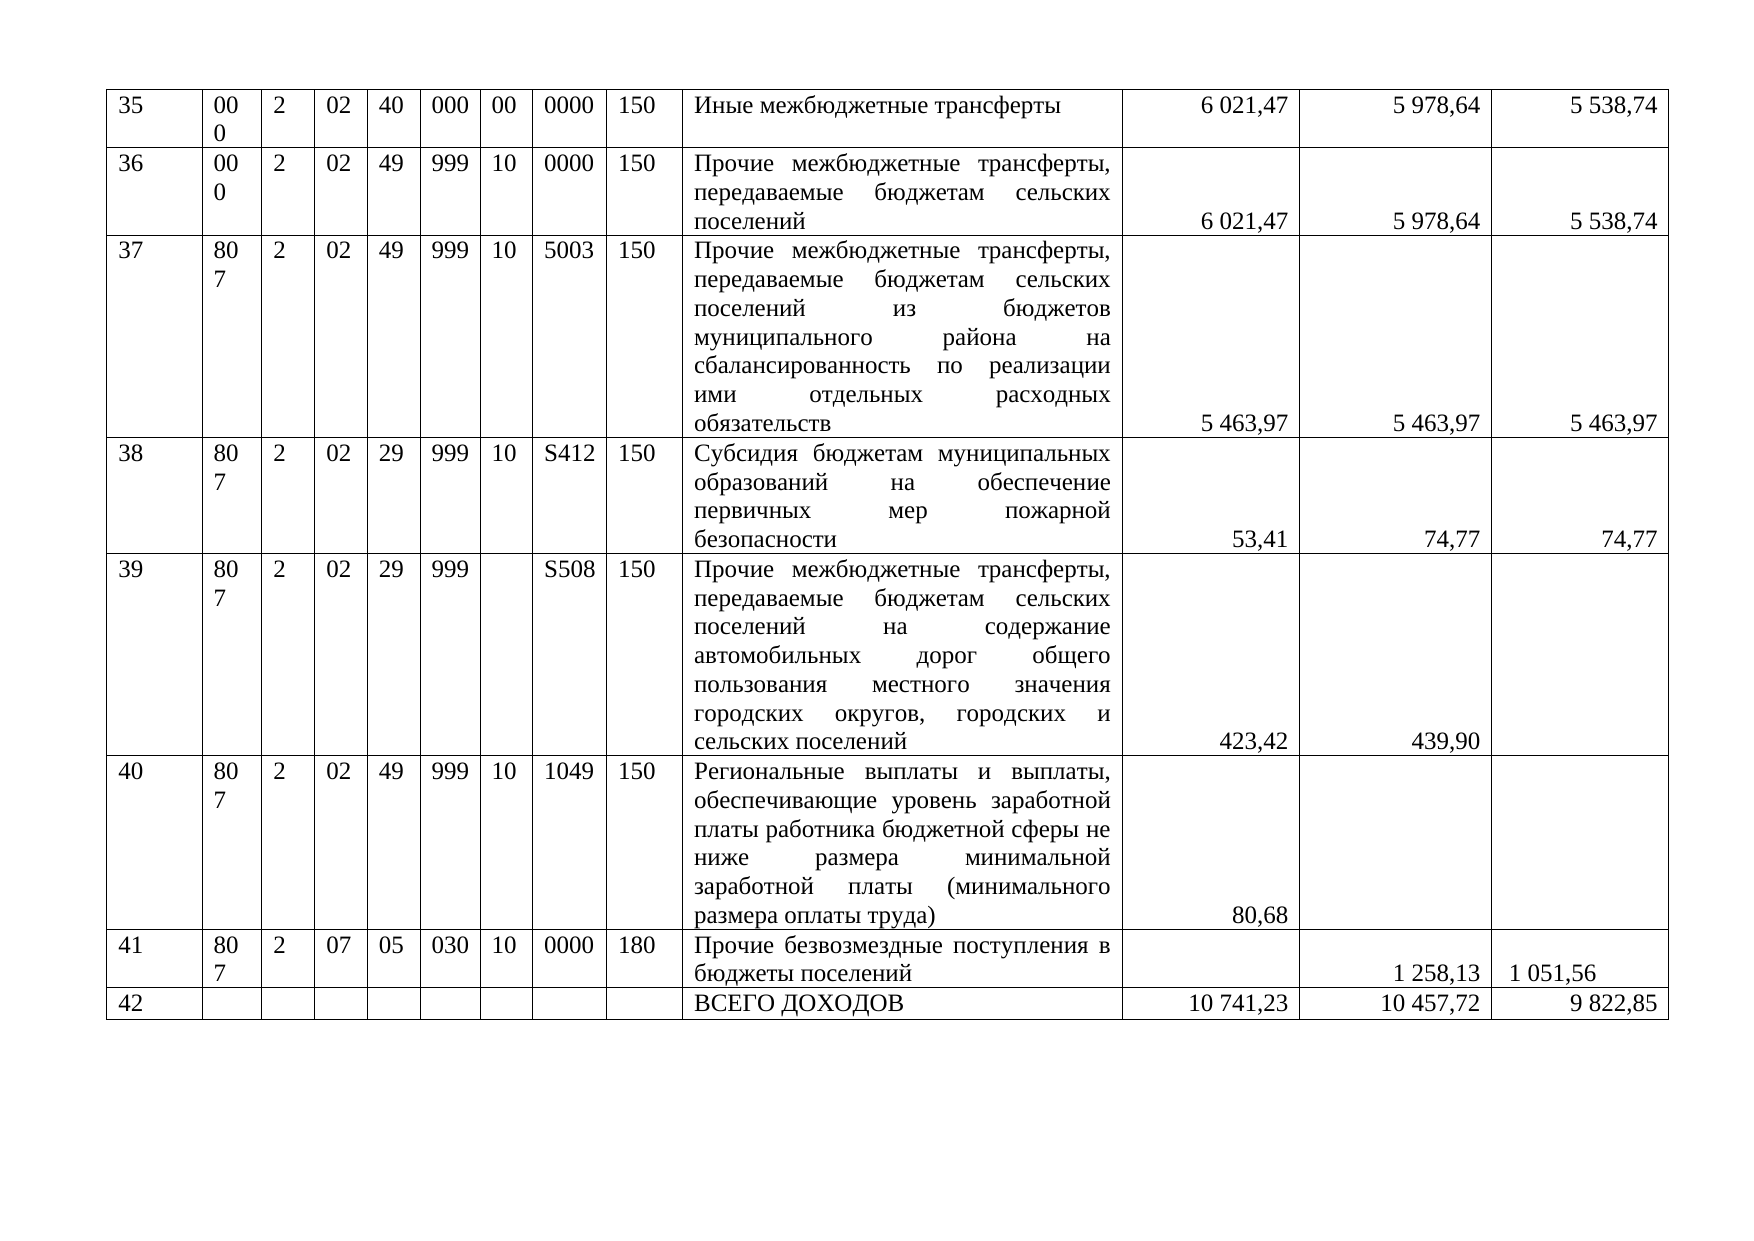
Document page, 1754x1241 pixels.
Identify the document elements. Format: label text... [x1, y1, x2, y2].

table_cell Прочие межбюджетные трансферты, передаваемые бюджетам сельских поселений на содержание автомобильных дорог общего пользования местного значения городских округов, городских и сельских поселений [683, 554, 1122, 755]
table_cell 35 [107, 90, 202, 147]
table_cell Иные межбюджетные трансферты [683, 90, 1122, 147]
table_cell 10 [481, 438, 532, 553]
table_cell 2 [262, 90, 314, 147]
table_cell 9 822,85 [1492, 988, 1668, 1018]
table_cell 1 258,13 [1300, 930, 1491, 987]
table_cell 5 538,74 [1492, 90, 1668, 147]
table_cell 02 [315, 756, 367, 929]
table_cell 150 [607, 148, 682, 234]
table_cell 10 [481, 930, 532, 987]
table_cell 999 [421, 236, 480, 437]
table_cell 999 [421, 438, 480, 553]
table_cell 6 021,47 [1123, 90, 1299, 147]
table_cell [481, 554, 532, 755]
table_cell 36 [107, 148, 202, 234]
table_cell 41 [107, 930, 202, 987]
table_cell 74,77 [1300, 438, 1491, 553]
table_cell 180 [607, 930, 682, 987]
table_cell 02 [315, 236, 367, 437]
table_cell 5 463,97 [1123, 236, 1299, 437]
table_cell Региональные выплаты и выплаты, обеспечивающие уровень заработной платы работника бюджетной сферы не ниже размера минимальной заработной платы (минимального размера оплаты труда) [683, 756, 1122, 929]
table_cell 5 538,74 [1492, 148, 1668, 234]
table_cell 150 [607, 554, 682, 755]
table_cell 423,42 [1123, 554, 1299, 755]
table_cell 39 [107, 554, 202, 755]
table_cell [533, 988, 606, 1018]
table_cell 02 [315, 90, 367, 147]
table_cell 02 [315, 438, 367, 553]
table_cell 2 [262, 236, 314, 437]
table_cell 07 [315, 930, 367, 987]
table_cell 0000 [533, 930, 606, 987]
table_cell 02 [315, 554, 367, 755]
table_cell [315, 988, 367, 1018]
table_cell 5 978,64 [1300, 90, 1491, 147]
table_cell 53,41 [1123, 438, 1299, 553]
table_cell [1492, 756, 1668, 929]
table_cell 000 [203, 90, 261, 147]
table_cell Прочие безвозмездные поступления в бюджеты поселений [683, 930, 1122, 987]
table_cell 2 [262, 148, 314, 234]
table_cell 49 [368, 756, 420, 929]
table_cell 42 [107, 988, 202, 1018]
table_cell 80,68 [1123, 756, 1299, 929]
table_cell 807 [203, 438, 261, 553]
table_cell 29 [368, 554, 420, 755]
table_cell 29 [368, 438, 420, 553]
table_cell 10 [481, 148, 532, 234]
table_cell 40 [107, 756, 202, 929]
table_cell 10 [481, 236, 532, 437]
table_cell 030 [421, 930, 480, 987]
table_cell 10 741,23 [1123, 988, 1299, 1018]
table_cell [368, 988, 420, 1018]
table_cell 000 [421, 90, 480, 147]
table_cell Субсидия бюджетам муниципальных образований на обеспечение первичных мер пожарной безопасности [683, 438, 1122, 553]
table_cell 49 [368, 148, 420, 234]
table_cell [607, 988, 682, 1018]
table_cell 999 [421, 148, 480, 234]
table_cell [262, 988, 314, 1018]
table_cell 37 [107, 236, 202, 437]
table_cell 05 [368, 930, 420, 987]
table_cell [481, 988, 532, 1018]
table_cell 10 457,72 [1300, 988, 1491, 1018]
table_cell 38 [107, 438, 202, 553]
table_cell [421, 988, 480, 1018]
table_cell [1492, 554, 1668, 755]
table_cell 150 [607, 90, 682, 147]
table_cell 6 021,47 [1123, 148, 1299, 234]
table_cell 1049 [533, 756, 606, 929]
table_cell [1300, 756, 1491, 929]
table_cell 000 [203, 148, 261, 234]
table_cell 999 [421, 554, 480, 755]
table_cell 2 [262, 554, 314, 755]
table_cell 5 463,97 [1492, 236, 1668, 437]
table_cell 2 [262, 756, 314, 929]
table_cell 2 [262, 930, 314, 987]
table_cell 807 [203, 236, 261, 437]
table_cell 40 [368, 90, 420, 147]
table_cell 150 [607, 236, 682, 437]
table_cell 439,90 [1300, 554, 1491, 755]
table_cell 10 [481, 756, 532, 929]
table_cell 1 051,56 [1492, 930, 1668, 987]
table_cell 00 [481, 90, 532, 147]
table_cell S508 [533, 554, 606, 755]
table_cell 5 463,97 [1300, 236, 1491, 437]
table_cell 807 [203, 930, 261, 987]
table_cell 74,77 [1492, 438, 1668, 553]
table_cell 0000 [533, 90, 606, 147]
table_cell 150 [607, 438, 682, 553]
table_cell 807 [203, 756, 261, 929]
table_cell 02 [315, 148, 367, 234]
table_cell 5 978,64 [1300, 148, 1491, 234]
table_cell 5003 [533, 236, 606, 437]
table_cell [1123, 930, 1299, 987]
table_cell 49 [368, 236, 420, 437]
table_cell 2 [262, 438, 314, 553]
table_cell 807 [203, 554, 261, 755]
table_cell ВСЕГО ДОХОДОВ [683, 988, 1122, 1018]
table_cell 150 [607, 756, 682, 929]
table_cell Прочие межбюджетные трансферты, передаваемые бюджетам сельских поселений из бюджетов муниципального района на сбалансированность по реализации ими отдельных расходных обязательств [683, 236, 1122, 437]
table_cell [203, 988, 261, 1018]
table_cell 0000 [533, 148, 606, 234]
table_cell 999 [421, 756, 480, 929]
table_cell Прочие межбюджетные трансферты, передаваемые бюджетам сельских поселений [683, 148, 1122, 234]
table_cell S412 [533, 438, 606, 553]
